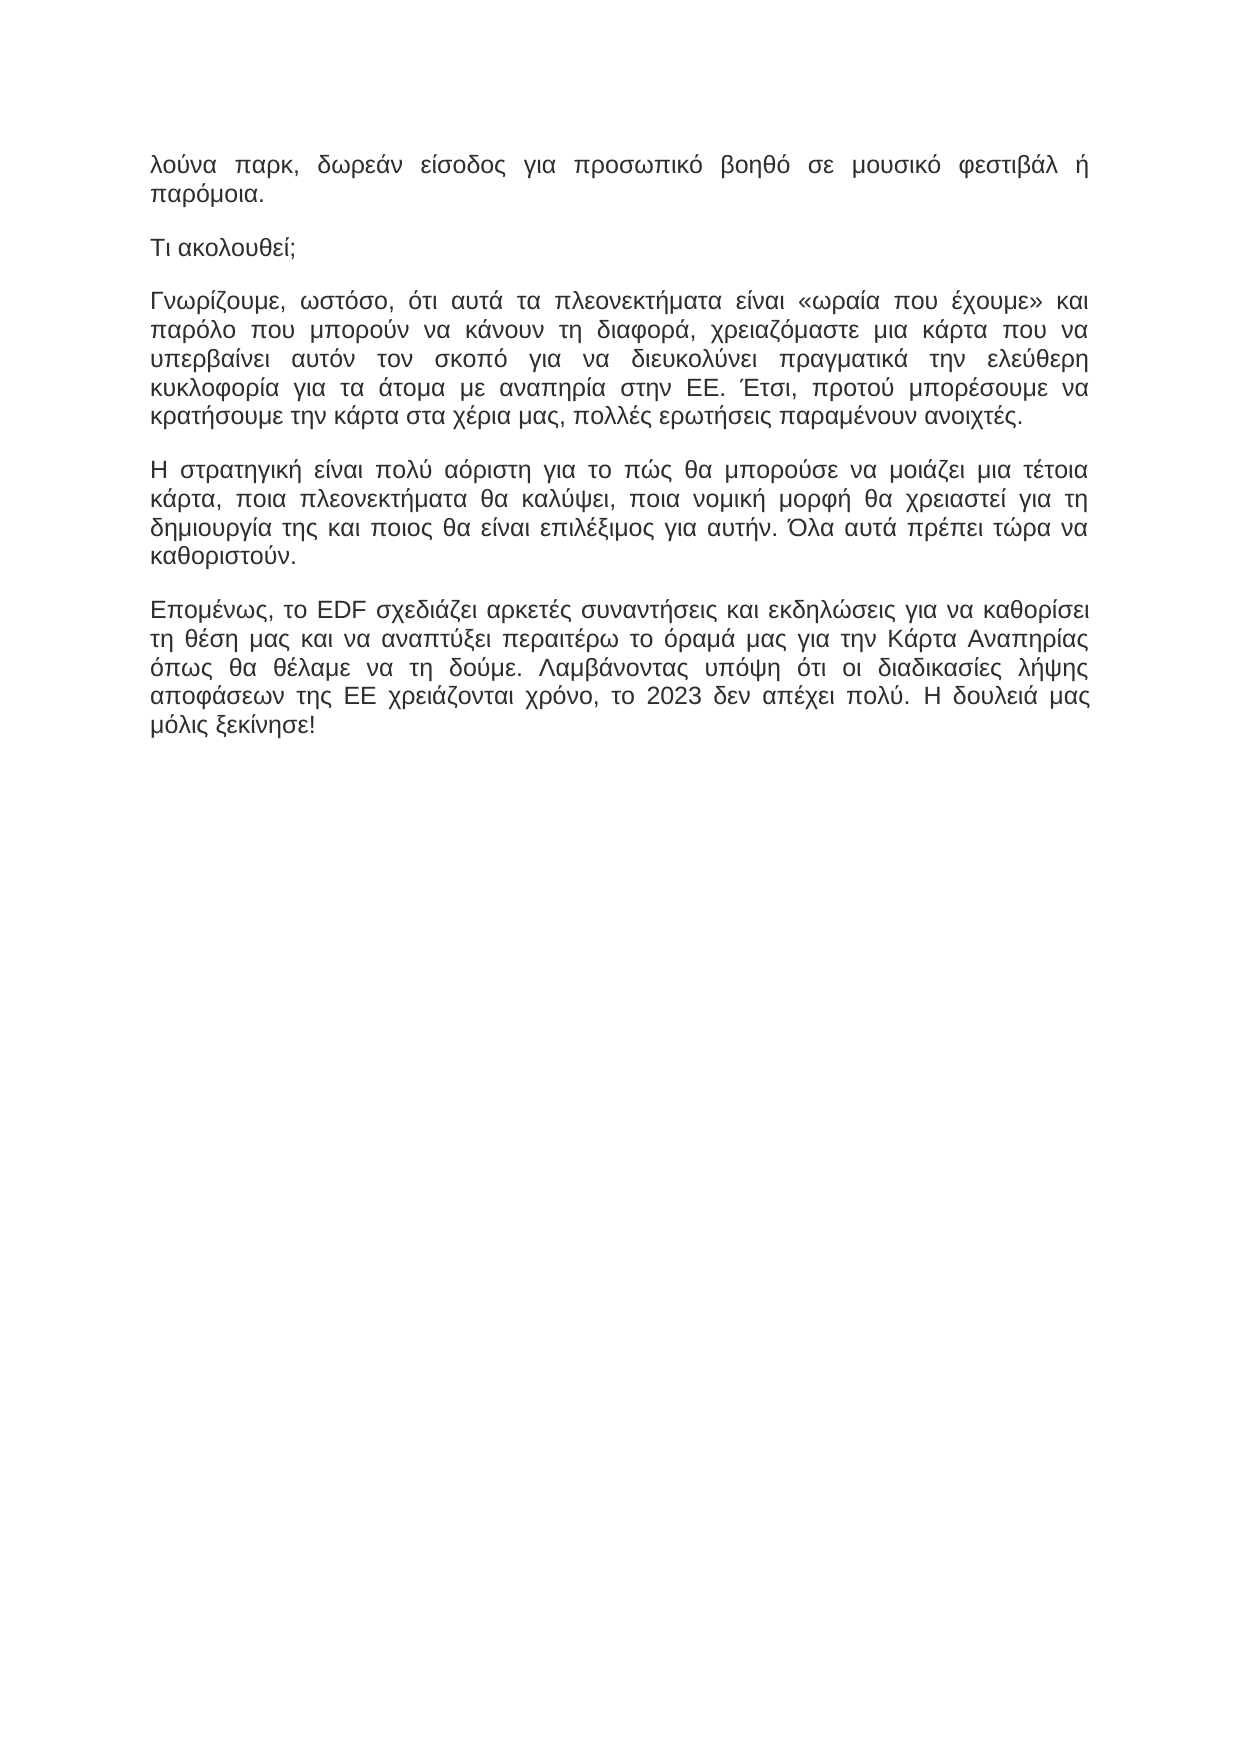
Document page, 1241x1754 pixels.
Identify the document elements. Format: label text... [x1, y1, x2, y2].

text Η στρατηγική είναι πολύ αόριστη για το πώς θα μπορούσε να μοιάζει μια τέτοια κάρτα, ποια πλεονεκτήματα θα καλύψει, ποια νομική μορφή θα χρειαστεί για τη δημιουργία της και ποιος θα είναι επιλέξιμος για αυτήν. Όλα αυτά πρέπει τώρα να καθοριστούν. [150, 455, 1090, 570]
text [150, 150, 1090, 207]
text Γνωρίζουμε, ωστόσο, ότι αυτά τα πλεονεκτήματα είναι «ωραία που έχουμε» και παρόλο που μπορούν να κάνουν τη διαφορά, χρειαζόμαστε μια κάρτα που να υπερβαίνει αυτόν τον σκοπό για να διευκολύνει πραγματικά την ελεύθερη κυκλοφορία για τα άτομα με αναπηρία στην ΕΕ. Έτσι, προτού μπορέσουμε να κρατήσουμε την κάρτα στα χέρια μας, πολλές ερωτήσεις παραμένουν ανοιχτές. [150, 286, 1090, 430]
text Τι ακολουθεί; [150, 232, 1090, 261]
text Επομένως, το EDF σχεδιάζει αρκετές συναντήσεις και εκδηλώσεις για να καθορίσει τη θέση μας και να αναπτύξει περαιτέρω το όραμά μας για την Κάρτα Αναπηρίας όπως θα θέλαμε να τη δούμε. Λαμβάνοντας υπόψη ότι οι διαδικασίες λήψης αποφάσεων της ΕΕ χρειάζονται χρόνο, το 2023 δεν απέχει πολύ. Η δουλειά μας μόλις ξεκίνησε! [150, 595, 1090, 739]
